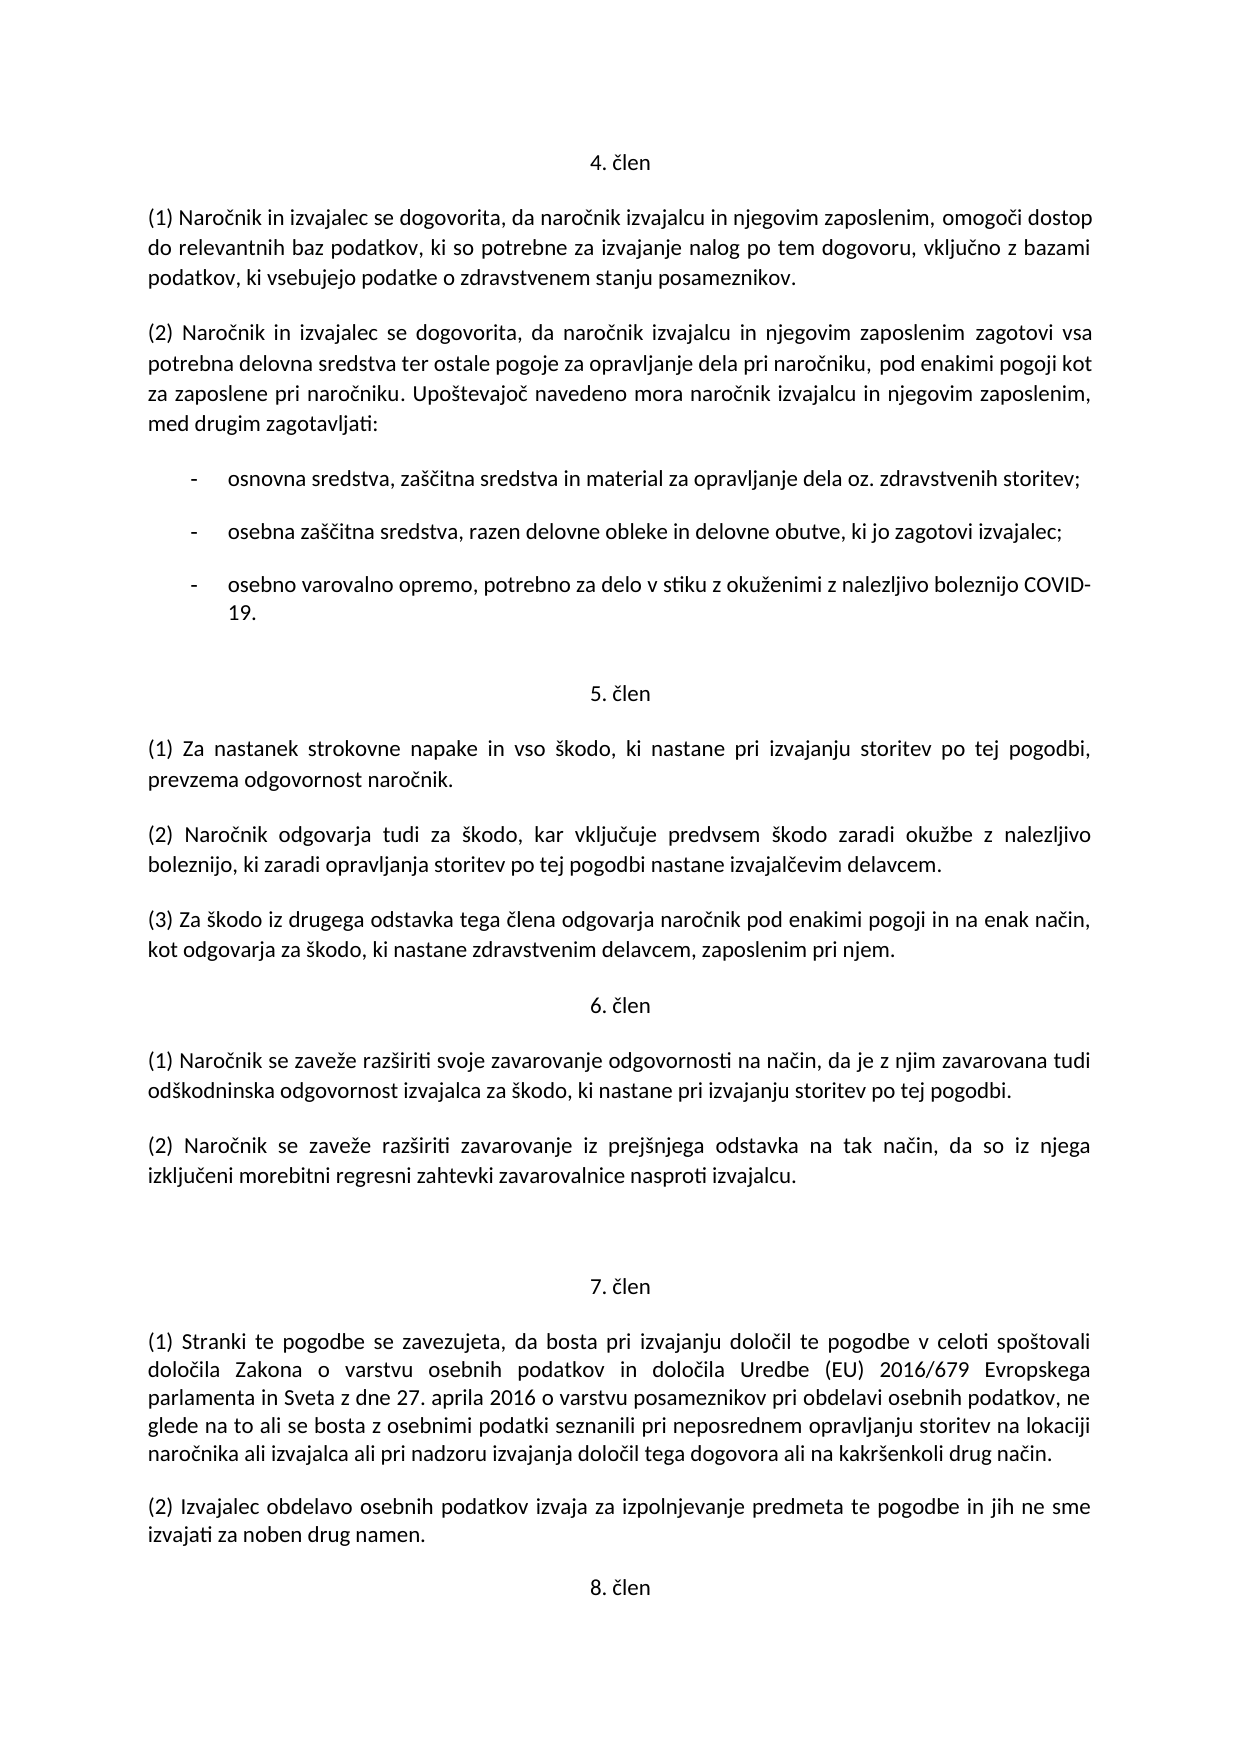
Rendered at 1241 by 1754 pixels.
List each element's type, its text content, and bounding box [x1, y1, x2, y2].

text (3) Za škodo iz drugega odstavka tega člena odgovarja naročnik pod enakimi pogoji in na enak način, kot odgovarja za škodo, ki nastane zdravstvenim delavcem, zaposlenim pri njem. [148, 905, 1093, 964]
text (1) Za nastanek strokovne napake in vso škodo, ki nastane pri izvajanju storitev po tej pogodbi, prevzema odgovornost naročnik. [148, 734, 1093, 793]
text 5. člen [148, 679, 1093, 707]
list osnovna sredstva, zaščitna sredstva in material za opravljanje dela oz. zdravstvenih storitev; [190, 464, 1093, 492]
text (2) Naročnik in izvajalec se dogovorita, da naročnik izvajalcu in njegovim zaposlenim zagotovi vsa potrebna delovna sredstva ter ostale pogoje za opravljanje dela pri naročniku, pod enakimi pogoji kot za zaposlene pri naročniku. Upoštevajoč navedeno mora naročnik izvajalcu in njegovim zaposlenim, med drugim zagotavljati: [148, 318, 1093, 437]
text 8. člen [148, 1573, 1093, 1601]
text (2) Naročnik odgovarja tudi za škodo, kar vključuje predvsem škodo zaradi okužbe z nalezljivo boleznijo, ki zaradi opravljanja storitev po tej pogodbi nastane izvajalčevim delavcem. [148, 820, 1093, 878]
text (2) Izvajalec obdelavo osebnih podatkov izvaja za izpolnjevanje predmeta te pogodbe in jih ne sme izvajati za noben drug namen. [148, 1492, 1093, 1548]
text (1) Naročnik in izvajalec se dogovorita, da naročnik izvajalcu in njegovim zaposlenim, omogoči dostop do relevantnih baz podatkov, ki so potrebne za izvajanje nalog po tem dogovoru, vključno z bazami podatkov, ki vsebujejo podatke o zdravstvenem stanju posameznikov. [148, 203, 1093, 291]
text 4. člen [148, 148, 1093, 176]
list osebno varovalno opremo, potrebno za delo v stiku z okuženimi z nalezljivo boleznijo COVID-19. [190, 570, 1093, 626]
text 6. člen [148, 991, 1093, 1019]
text (2) Naročnik se zaveže razširiti zavarovanje iz prejšnjega odstavka na tak način, da so iz njega izključeni morebitni regresni zahtevki zavarovalnice nasproti izvajalcu. [148, 1131, 1093, 1190]
text (1) Stranki te pogodbe se zavezujeta, da bosta pri izvajanju določil te pogodbe v celoti spoštovali določila Zakona o varstvu osebnih podatkov in določila Uredbe (EU) 2016/679 Evropskega parlamenta in Sveta z dne 27. aprila 2016 o varstvu posameznikov pri obdelavi osebnih podatkov, ne glede na to ali se bosta z osebnimi podatki seznanili pri neposrednem opravljanju storitev na lokaciji naročnika ali izvajalca ali pri nadzoru izvajanja določil tega dogovora ali na kakršenkoli drug način. [148, 1327, 1093, 1467]
list osebna zaščitna sredstva, razen delovne obleke in delovne obutve, ki jo zagotovi izvajalec; [190, 517, 1093, 545]
text 7. člen [148, 1272, 1093, 1300]
text (1) Naročnik se zaveže razširiti svoje zavarovanje odgovornosti na način, da je z njim zavarovana tudi odškodninska odgovornost izvajalca za škodo, ki nastane pri izvajanju storitev po tej pogodbi. [148, 1046, 1093, 1104]
